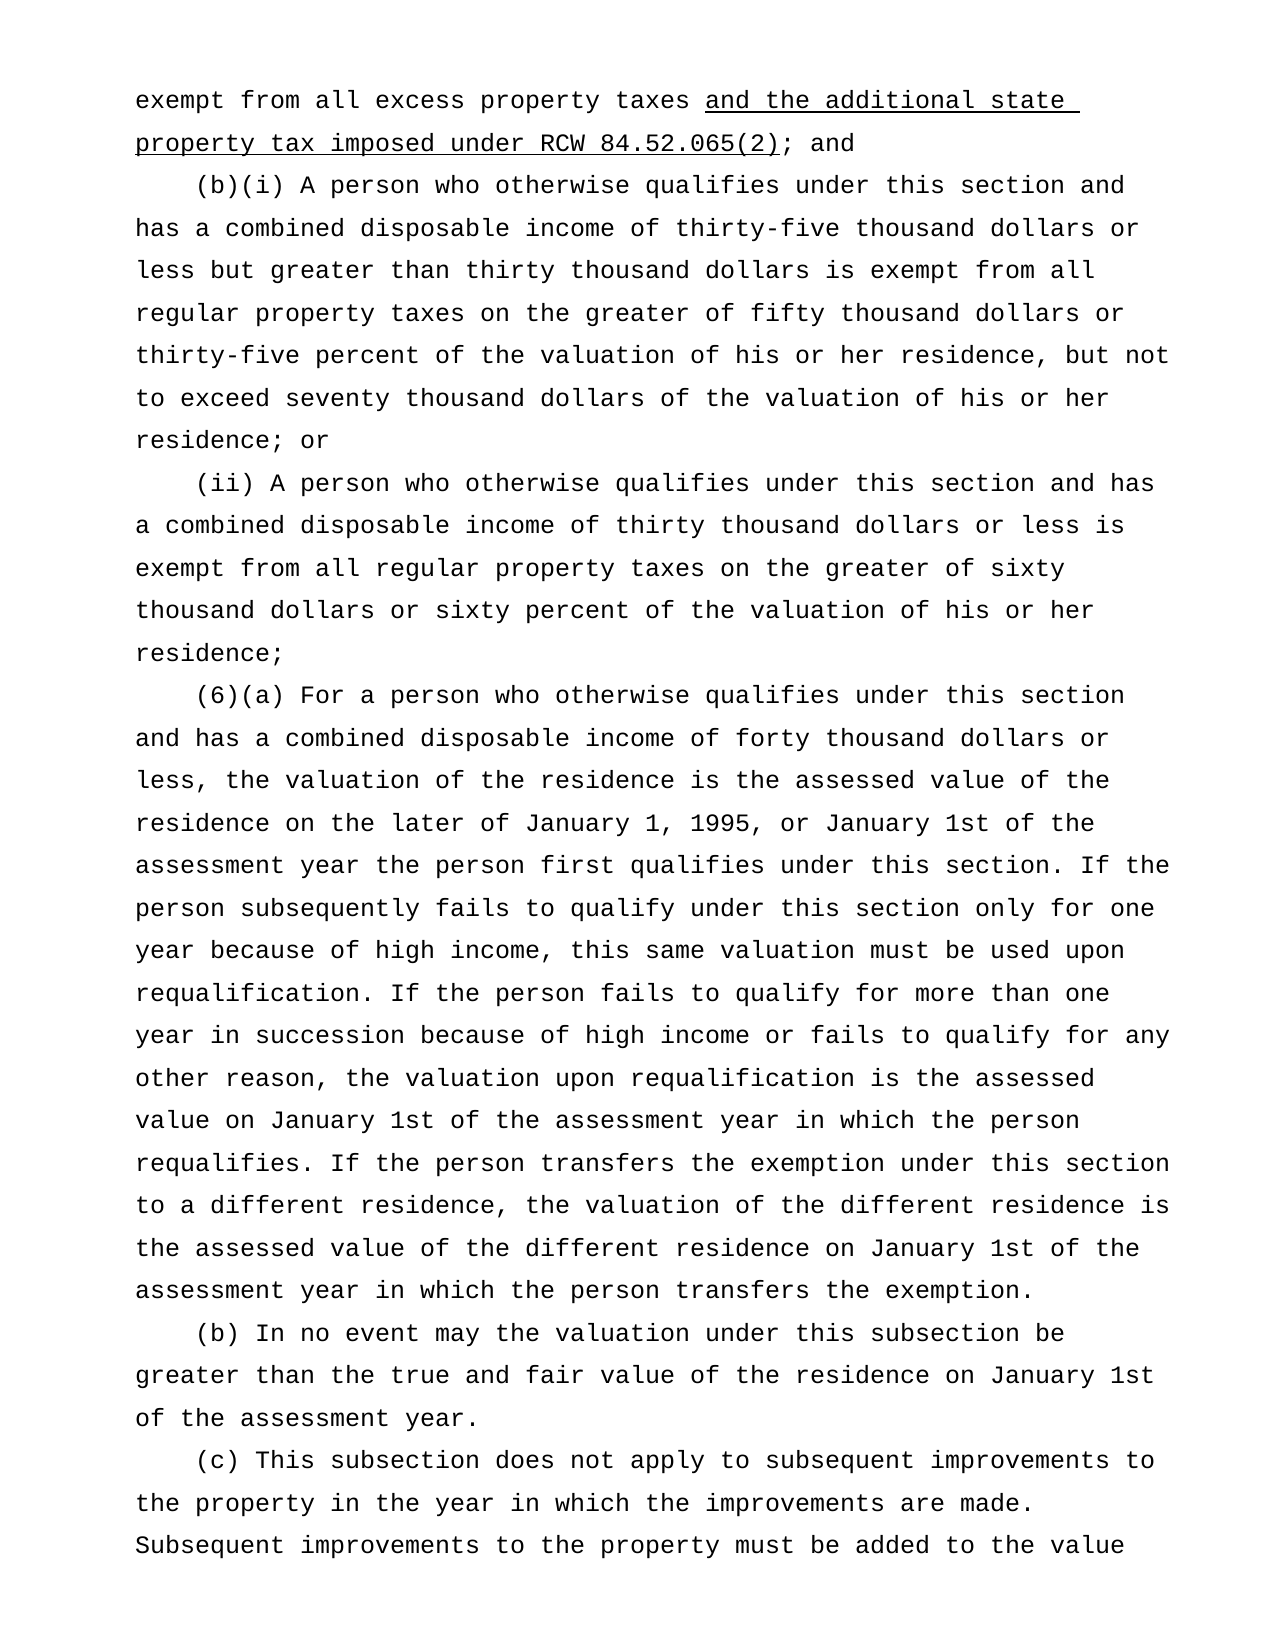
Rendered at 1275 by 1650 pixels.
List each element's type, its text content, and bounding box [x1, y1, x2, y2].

text (b)(i) A person who otherwise qualifies under this section and has a combined disposable income of thirty-five thousand dollars or less but greater than thirty thousand dollars is exempt from all regular property taxes on the greater of fifty thousand dollars or thirty-five percent of the valuation of his or her residence, but not to exceed seventy thousand dollars of the valuation of his or her residence; or [135, 160, 1170, 457]
text (6)(a) For a person who otherwise qualifies under this section and has a combined disposable income of forty thousand dollars or less, the valuation of the residence is the assessed value of the residence on the later of January 1, 1995, or January 1st of the assessment year the person first qualifies under this section. If the person subsequently fails to qualify under this section only for one year because of high income, this same valuation must be used upon requalification. If the person fails to qualify for more than one year in succession because of high income or fails to qualify for any other reason, the valuation upon requalification is the assessed value on January 1st of the assessment year in which the person requalifies. If the person transfers the exemption under this section to a different residence, the valuation of the different residence is the assessed value of the different residence on January 1st of the assessment year in which the person transfers the exemption. [135, 670, 1170, 1307]
text (b) In no event may the valuation under this subsection be greater than the true and fair value of the residence on January 1st of the assessment year. [135, 1307, 1170, 1435]
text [135, 1435, 1170, 1562]
text (ii) A person who otherwise qualifies under this section and has a combined disposable income of thirty thousand dollars or less is exempt from all regular property taxes on the greater of sixty thousand dollars or sixty percent of the valuation of his or her residence; [135, 457, 1170, 670]
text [135, 75, 1170, 160]
